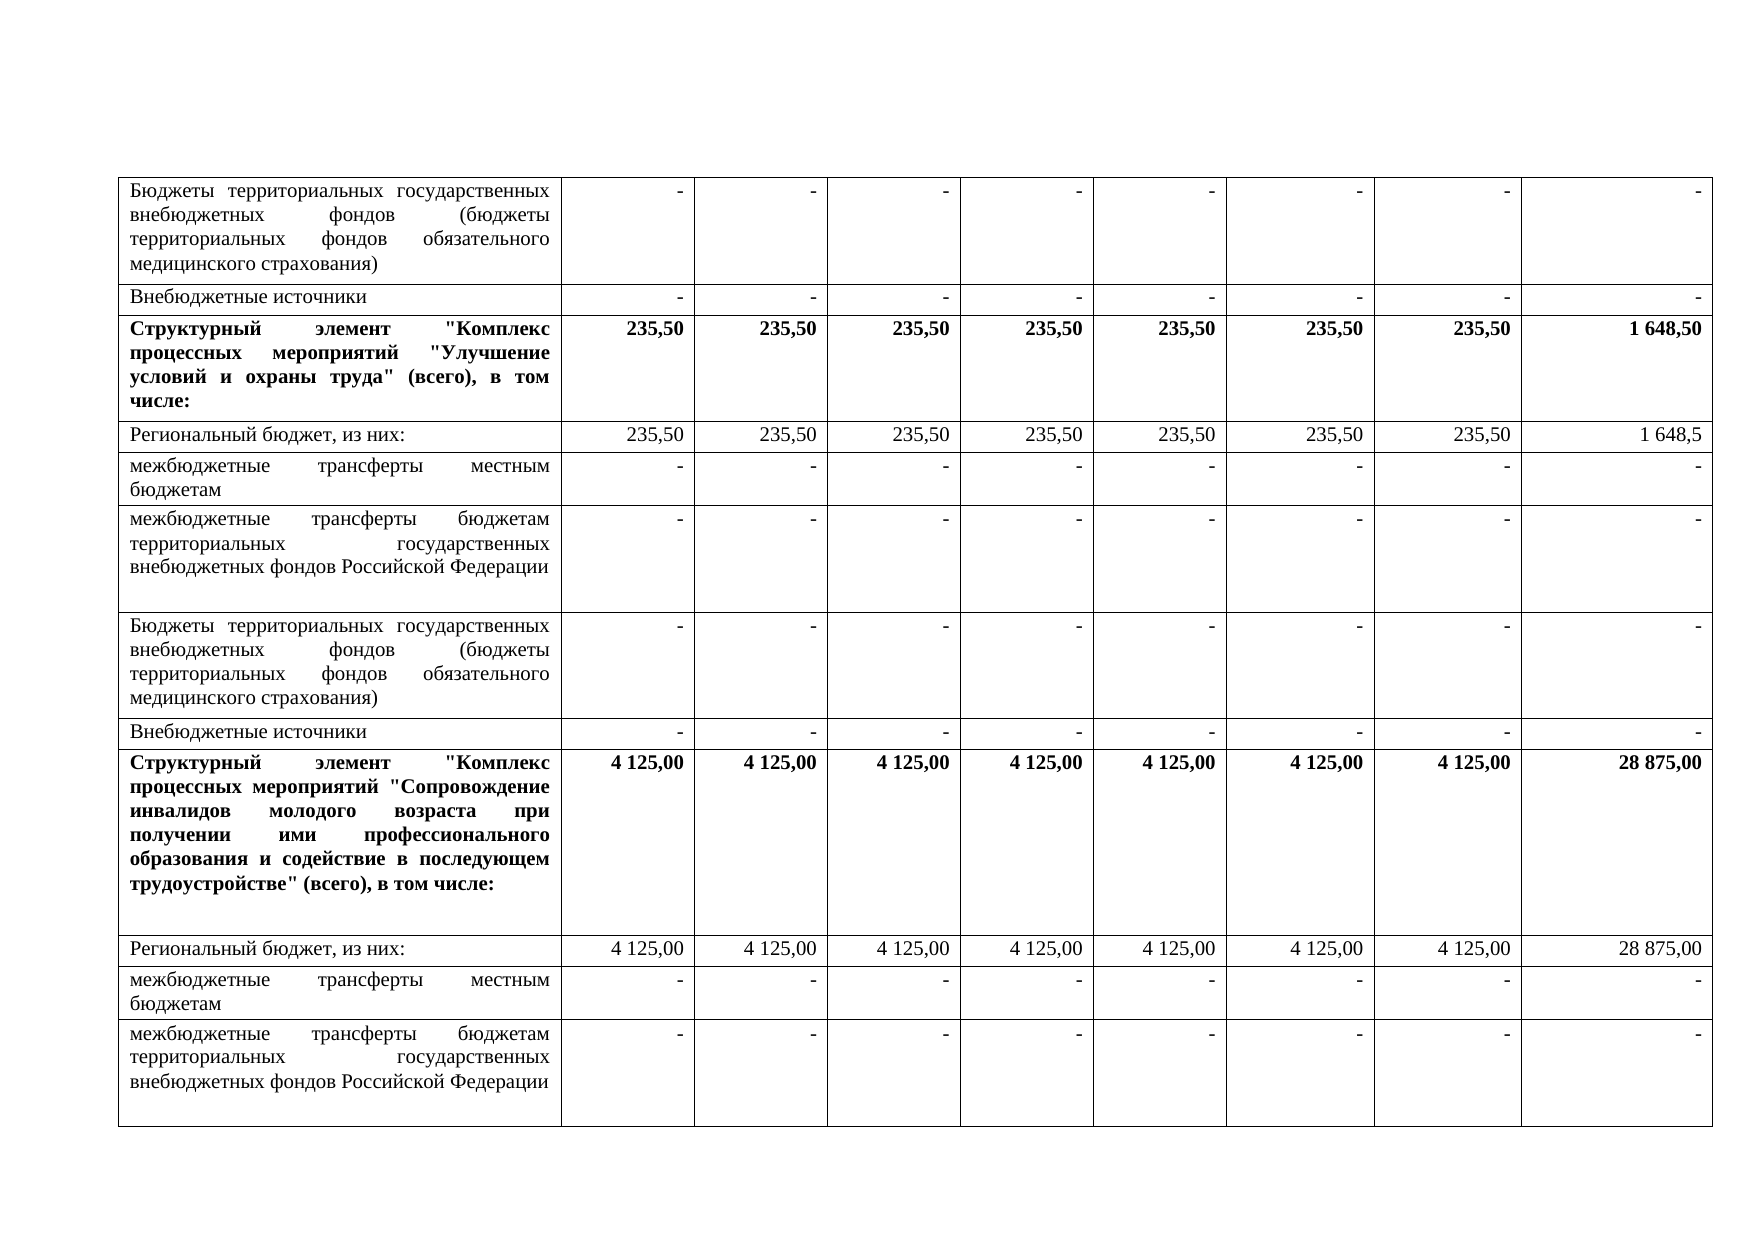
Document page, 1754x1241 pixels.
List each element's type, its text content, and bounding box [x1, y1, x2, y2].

table_cell - [828, 613, 960, 718]
table_cell - [961, 506, 1093, 612]
table_cell 1 648,5 [1522, 422, 1712, 452]
table_cell - [1094, 453, 1226, 505]
table_cell 4 125,00 [562, 750, 694, 935]
table_cell 4 125,00 [695, 750, 827, 935]
table_cell - [562, 453, 694, 505]
table_cell 235,50 [562, 316, 694, 421]
table_cell - [1522, 719, 1712, 749]
table_cell 235,50 [828, 316, 960, 421]
table_cell - [1522, 613, 1712, 718]
table_cell - [961, 967, 1093, 1019]
table_cell 4 125,00 [828, 936, 960, 966]
table_cell - [1094, 178, 1226, 283]
table_cell 235,50 [695, 422, 827, 452]
table_cell - [828, 967, 960, 1019]
table_cell межбюджетные трансферты местным бюджетам [119, 967, 561, 1019]
table_cell - [1522, 967, 1712, 1019]
table_cell 28 875,00 [1522, 750, 1712, 935]
table_cell 28 875,00 [1522, 936, 1712, 966]
table_cell - [1227, 178, 1374, 283]
table_cell 235,50 [562, 422, 694, 452]
table_cell межбюджетные трансферты бюджетам территориальных государственных внебюджетных фондов Российской Федерации [119, 506, 561, 612]
table_cell 4 125,00 [1375, 750, 1521, 935]
table_cell - [828, 453, 960, 505]
table_cell Бюджеты территориальных государственных внебюджетных фондов (бюджеты территориальных фондов обязательного медицинского страхования) [119, 613, 561, 718]
table_cell - [562, 178, 694, 283]
table_cell - [1375, 613, 1521, 718]
table_cell - [828, 719, 960, 749]
table_cell Структурный элемент "Комплекс процессных мероприятий "Сопровождение инвалидов молодого возраста при получении ими профессионального образования и содействие в последующем трудоустройстве" (всего), в том числе: [119, 750, 561, 935]
table_cell 4 125,00 [828, 750, 960, 935]
table_cell - [1375, 453, 1521, 505]
table_cell 1 648,50 [1522, 316, 1712, 421]
table_cell - [961, 1020, 1093, 1126]
table_cell 235,50 [1094, 316, 1226, 421]
table_cell межбюджетные трансферты местным бюджетам [119, 453, 561, 505]
table_cell 4 125,00 [695, 936, 827, 966]
table_cell - [562, 613, 694, 718]
table_cell - [695, 967, 827, 1019]
table_cell 4 125,00 [1227, 936, 1374, 966]
table_cell - [828, 1020, 960, 1126]
table_cell - [562, 285, 694, 315]
table_cell 4 125,00 [961, 750, 1093, 935]
table_cell 4 125,00 [562, 936, 694, 966]
table_cell - [695, 1020, 827, 1126]
table_cell - [1094, 1020, 1226, 1126]
table_cell Бюджеты территориальных государственных внебюджетных фондов (бюджеты территориальных фондов обязательного медицинского страхования) [119, 178, 561, 283]
table_cell - [1375, 967, 1521, 1019]
table_cell 4 125,00 [1094, 936, 1226, 966]
table_cell межбюджетные трансферты бюджетам территориальных государственных внебюджетных фондов Российской Федерации [119, 1020, 561, 1126]
table_cell 235,50 [961, 422, 1093, 452]
table_cell - [695, 178, 827, 283]
table_cell 4 125,00 [1375, 936, 1521, 966]
table_cell 235,50 [961, 316, 1093, 421]
table_cell - [1094, 719, 1226, 749]
table_cell - [828, 506, 960, 612]
table_cell - [1094, 506, 1226, 612]
table_cell - [695, 285, 827, 315]
table_cell - [828, 178, 960, 283]
table_cell - [562, 1020, 694, 1126]
table_cell - [1227, 613, 1374, 718]
table_cell - [1522, 178, 1712, 283]
table_cell 235,50 [1375, 422, 1521, 452]
table_cell - [961, 719, 1093, 749]
table_cell Внебюджетные источники [119, 719, 561, 749]
table_cell - [695, 719, 827, 749]
table_cell - [1375, 506, 1521, 612]
table_cell - [1522, 506, 1712, 612]
table_cell - [695, 506, 827, 612]
table_cell - [828, 285, 960, 315]
table_cell Региональный бюджет, из них: [119, 936, 561, 966]
table_cell 4 125,00 [1094, 750, 1226, 935]
table_cell - [1522, 1020, 1712, 1126]
table_cell 235,50 [1227, 422, 1374, 452]
table_cell - [1227, 506, 1374, 612]
table_cell - [1227, 285, 1374, 315]
table_cell - [1375, 1020, 1521, 1126]
table_cell 235,50 [828, 422, 960, 452]
table_cell Структурный элемент "Комплекс процессных мероприятий "Улучшение условий и охраны труда" (всего), в том числе: [119, 316, 561, 421]
table_cell - [1227, 453, 1374, 505]
table_cell - [1094, 613, 1226, 718]
table_cell 4 125,00 [961, 936, 1093, 966]
table_cell - [695, 453, 827, 505]
table_cell Внебюджетные источники [119, 285, 561, 315]
table_cell - [1375, 285, 1521, 315]
table_cell 4 125,00 [1227, 750, 1374, 935]
table_cell - [1375, 719, 1521, 749]
table_cell - [1522, 453, 1712, 505]
table_cell 235,50 [1375, 316, 1521, 421]
table_cell Региональный бюджет, из них: [119, 422, 561, 452]
table_cell - [1227, 1020, 1374, 1126]
table_cell - [562, 719, 694, 749]
table_cell - [562, 967, 694, 1019]
table_cell - [1227, 967, 1374, 1019]
table_cell - [695, 613, 827, 718]
table_cell - [1522, 285, 1712, 315]
table_cell 235,50 [1094, 422, 1226, 452]
table_cell - [961, 285, 1093, 315]
table_cell - [1094, 285, 1226, 315]
table_cell - [1227, 719, 1374, 749]
table_cell - [562, 506, 694, 612]
table_cell - [961, 178, 1093, 283]
table_cell 235,50 [1227, 316, 1374, 421]
table_cell - [1375, 178, 1521, 283]
table_cell - [961, 453, 1093, 505]
table_cell 235,50 [695, 316, 827, 421]
table_cell - [961, 613, 1093, 718]
table_cell - [1094, 967, 1226, 1019]
